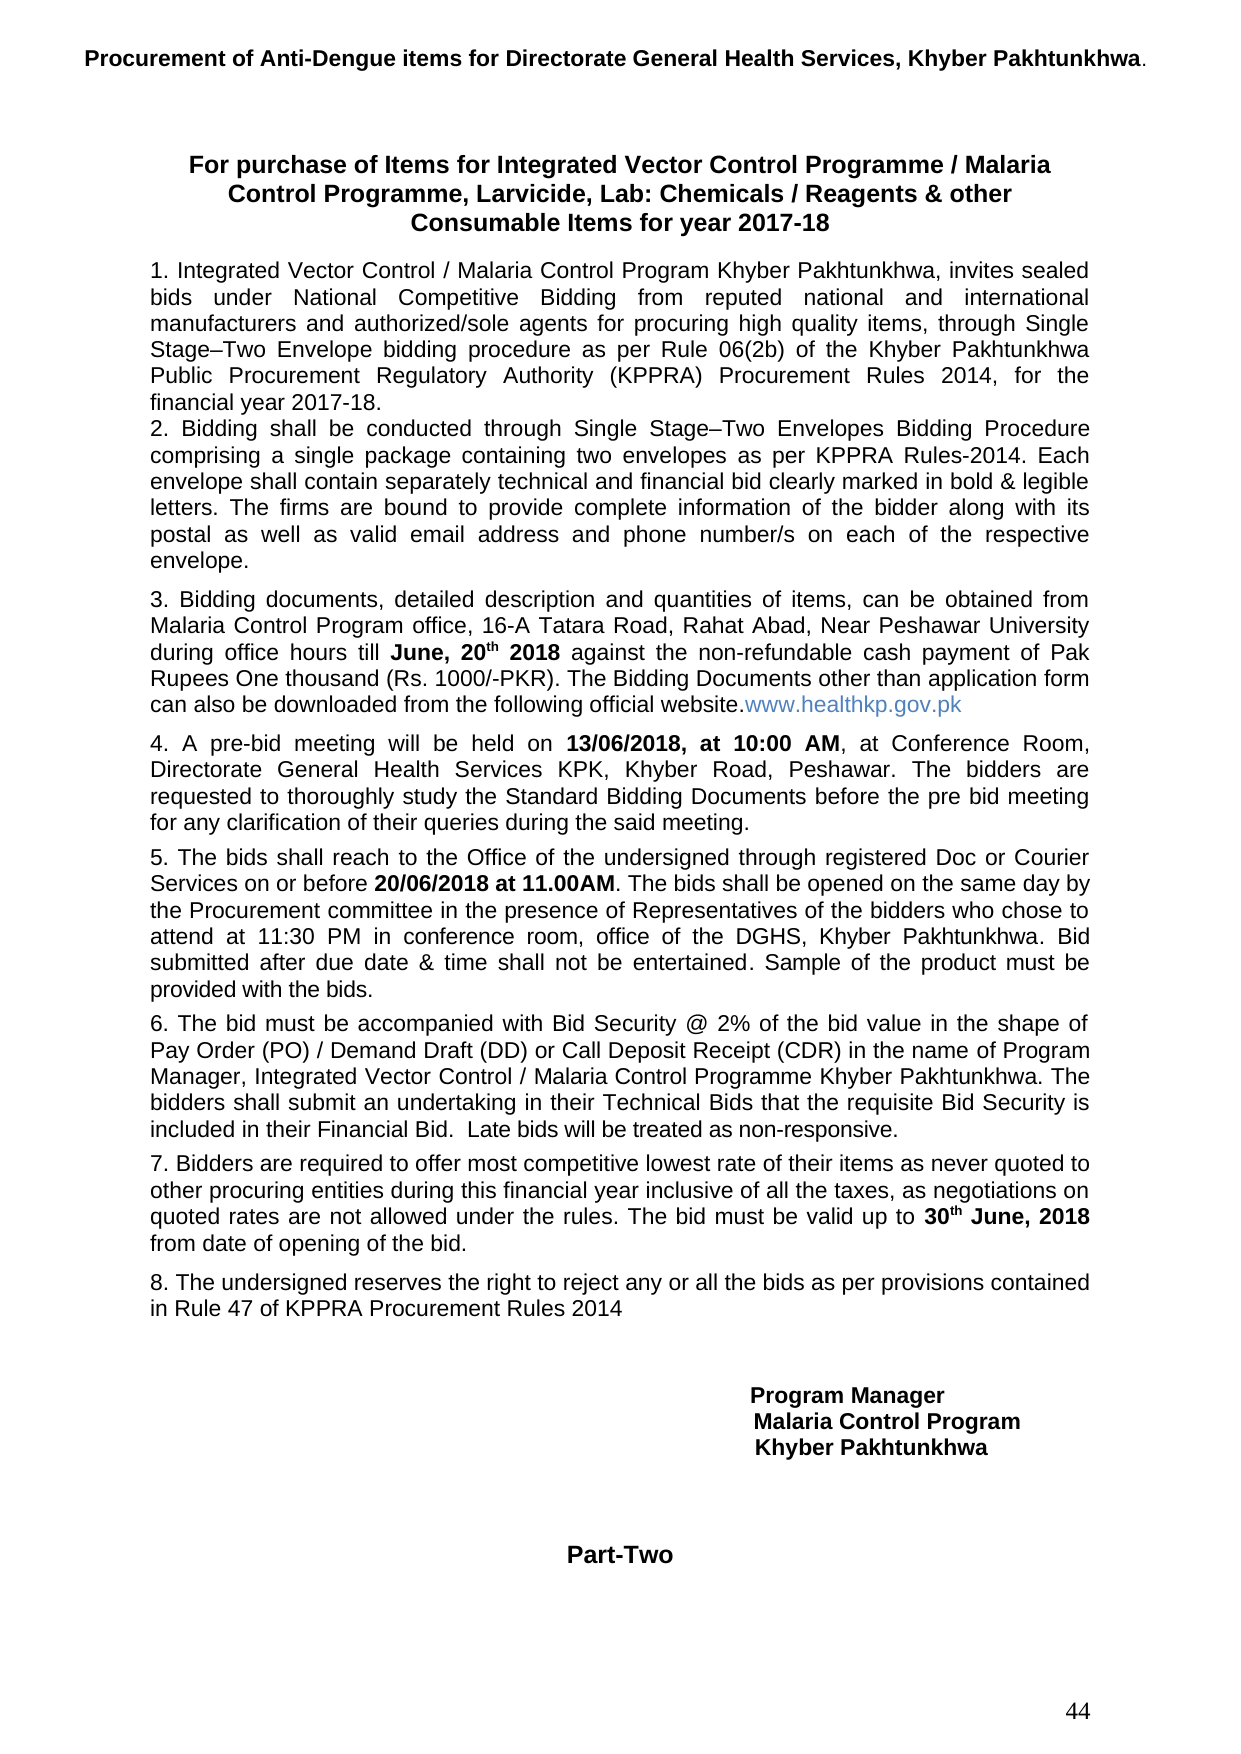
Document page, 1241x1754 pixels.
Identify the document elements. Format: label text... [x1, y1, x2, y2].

text Program Manager [750, 1382, 1090, 1408]
text For purchase of Items for Integrated Vector Control Programme / Malaria Control Programme, Larvicide, Lab: Chemicals / Reagents & other Consumable Items for year 2017-18 [150, 150, 1090, 236]
list 1. Integrated Vector Control / Malaria Control Program Khyber Pakhtunkhwa, invites sealed bids under National Competitive Bidding from reputed national and international manufacturers and authorized/sole agents for procuring high quality items, through Single Stage–Two Envelope bidding procedure as per Rule 06(2b) of the Khyber Pakhtunkhwa Public Procurement Regulatory Authority (KPPRA) Procurement Rules 2014, for the financial year 2017-18. [150, 257, 1090, 415]
text Part-Two [150, 1540, 1090, 1568]
text 7. Bidders are required to offer most competitive lowest rate of their items as never quoted to other procuring entities during this financial year inclusive of all the taxes, as negotiations on quoted rates are not allowed under the rules. The bid must be valid up to 30th June, 2018 from date of opening of the bid. [150, 1150, 1090, 1256]
text 4. A pre-bid meeting will be held on 13/06/2018, at 10:00 AM, at Conference Room, Directorate General Health Services KPK, Khyber Road, Peshawar. The bidders are requested to thoroughly study the Standard Bidding Documents before the pre bid meeting for any clarification of their queries during the said meeting. [150, 730, 1090, 836]
list 2. Bidding shall be conducted through Single Stage–Two Envelopes Bidding Procedure comprising a single package containing two envelopes as per KPPRA Rules-2014. Each envelope shall contain separately technical and financial bid clearly marked in bold & legible letters. The firms are bound to provide complete information of the bidder along with its postal as well as valid email address and phone number/s on each of the respective envelope. [150, 415, 1090, 573]
text 5. The bids shall reach to the Office of the undersigned through registered Doc or Courier Services on or before 20/06/2018 at 11.00AM. The bids shall be opened on the same day by the Procurement committee in the presence of Representatives of the bidders who chose to attend at 11:30 PM in conference room, office of the DGHS, Khyber Pakhtunkhwa. Bid submitted after due date & time shall not be entertained. Sample of the product must be provided with the bids. [150, 844, 1090, 1002]
text Malaria Control Program [150, 1408, 1090, 1434]
text 8. The undersigned reserves the right to reject any or all the bids as per provisions contained in Rule 47 of KPPRA Procurement Rules 2014 [150, 1268, 1090, 1321]
text 6. The bid must be accompanied with Bid Security @ 2% of the bid value in the shape of Pay Order (PO) / Demand Draft (DD) or Call Deposit Receipt (CDR) in the name of Program Manager, Integrated Vector Control / Malaria Control Programme Khyber Pakhtunkhwa. The bidders shall submit an undertaking in their Technical Bids that the requisite Bid Security is included in their Financial Bid. Late bids will be treated as non-responsive. [150, 1010, 1090, 1142]
text Khyber Pakhtunkhwa [150, 1434, 1090, 1461]
text 3. Bidding documents, detailed description and quantities of items, can be obtained from Malaria Control Program office, 16-A Tatara Road, Rahat Abad, Near Peshawar University during office hours till June, 20th 2018 against the non-refundable cash payment of Pak Rupees One thousand (Rs. 1000/-PKR). The Bidding Documents other than application form can also be downloaded from the following official website.www.healthkp.gov.pk [150, 586, 1090, 718]
